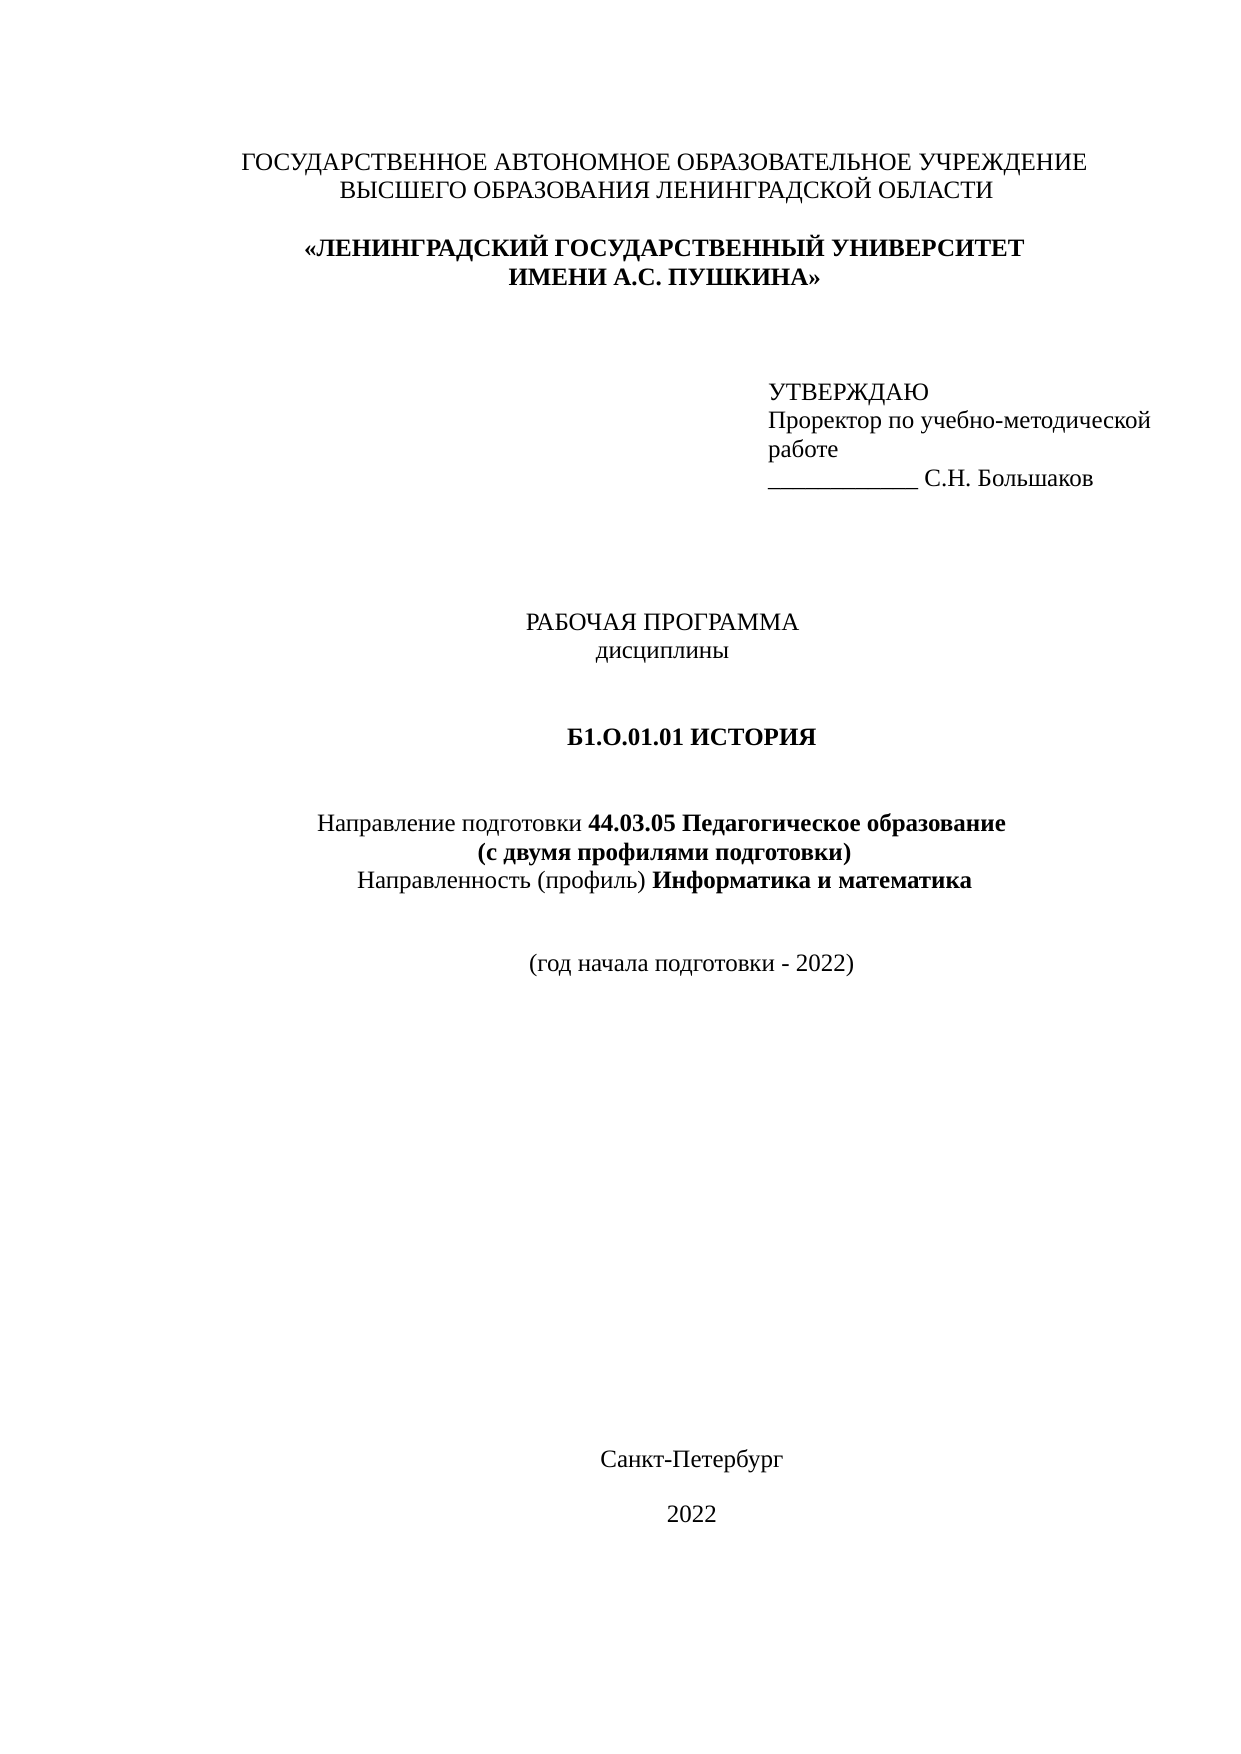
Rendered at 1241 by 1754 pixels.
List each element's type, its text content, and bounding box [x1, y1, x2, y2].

text ГОСУДАРСТВЕННОЕ АВТОНОМНОЕ ОБРАЗОВАТЕЛЬНОЕ УЧРЕЖДЕНИЕ ВЫСШЕГО ОБРАЗОВАНИЯ ЛЕНИНГРАДСКОЙ ОБЛАСТИ [177, 147, 1152, 204]
text ИМЕНИ А.С. ПУШКИНА» [177, 262, 1152, 291]
text (год начала подготовки - 2022) [181, 948, 1152, 977]
text Проректор по учебно-методической [181, 406, 1152, 434]
text «ЛЕНИНГРАДСКИЙ ГОСУДАРСТВЕННЫЙ УНИВЕРСИТЕТ [177, 233, 1152, 262]
text 2022 [181, 1499, 1152, 1528]
text ____________ С.Н. Большаков [181, 463, 1152, 492]
text Санкт-Петербург [181, 1444, 1152, 1473]
text Направление подготовки 44.03.05 Педагогическое образование (с двумя профилями подготовки) [177, 808, 1152, 866]
text работе [181, 434, 1152, 463]
text РАБОЧАЯ ПРОГРАММА [173, 607, 1152, 636]
text дисциплины [173, 636, 1152, 664]
text Направленность (профиль) Информатика и математика [177, 866, 1152, 894]
text УТВЕРЖДАЮ [181, 377, 1152, 406]
text Б1.О.01.01 ИСТОРИЯ [181, 722, 1152, 751]
